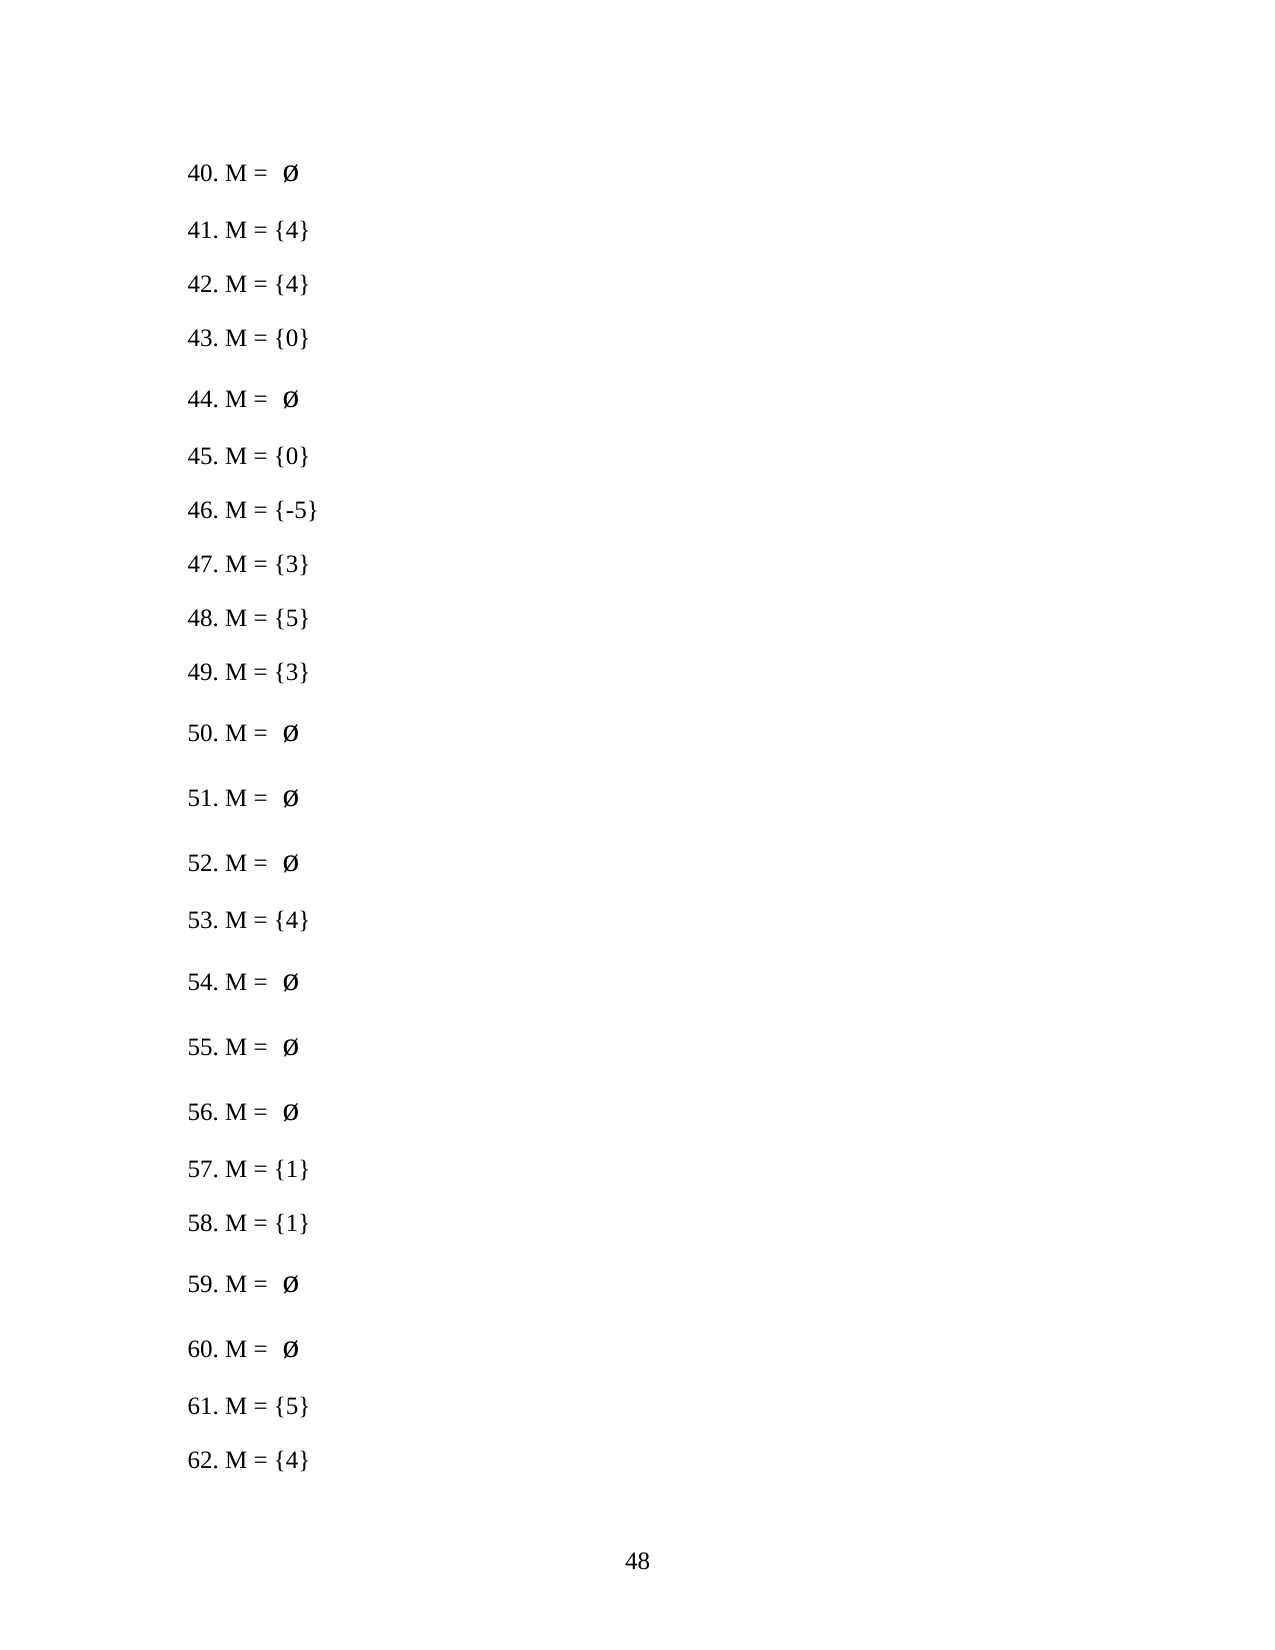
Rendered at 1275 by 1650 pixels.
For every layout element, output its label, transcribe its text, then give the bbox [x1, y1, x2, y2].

list M = {-5} [187, 495, 1125, 524]
list M = {0} [187, 323, 1125, 351]
list M = {1} [187, 1208, 1125, 1236]
list M = {3} [187, 657, 1125, 686]
list M = {4} [187, 269, 1125, 297]
list M = ø [187, 1326, 1125, 1365]
list M = ø [187, 150, 1125, 188]
list M = ø [187, 1262, 1125, 1300]
list M = ø [187, 840, 1125, 879]
list M = {4} [187, 905, 1125, 934]
list M = {4} [187, 215, 1125, 244]
list M = {4} [187, 1445, 1125, 1474]
list M = {5} [187, 1391, 1125, 1420]
list M = ø [187, 776, 1125, 814]
list M = ø [187, 711, 1125, 749]
list M = ø [187, 1024, 1125, 1062]
list M = ø [187, 376, 1125, 415]
list M = ø [187, 1089, 1125, 1127]
list M = {1} [187, 1154, 1125, 1183]
list M = {0} [187, 441, 1125, 470]
list M = {5} [187, 603, 1125, 632]
list M = {3} [187, 549, 1125, 578]
list M = ø [187, 959, 1125, 997]
